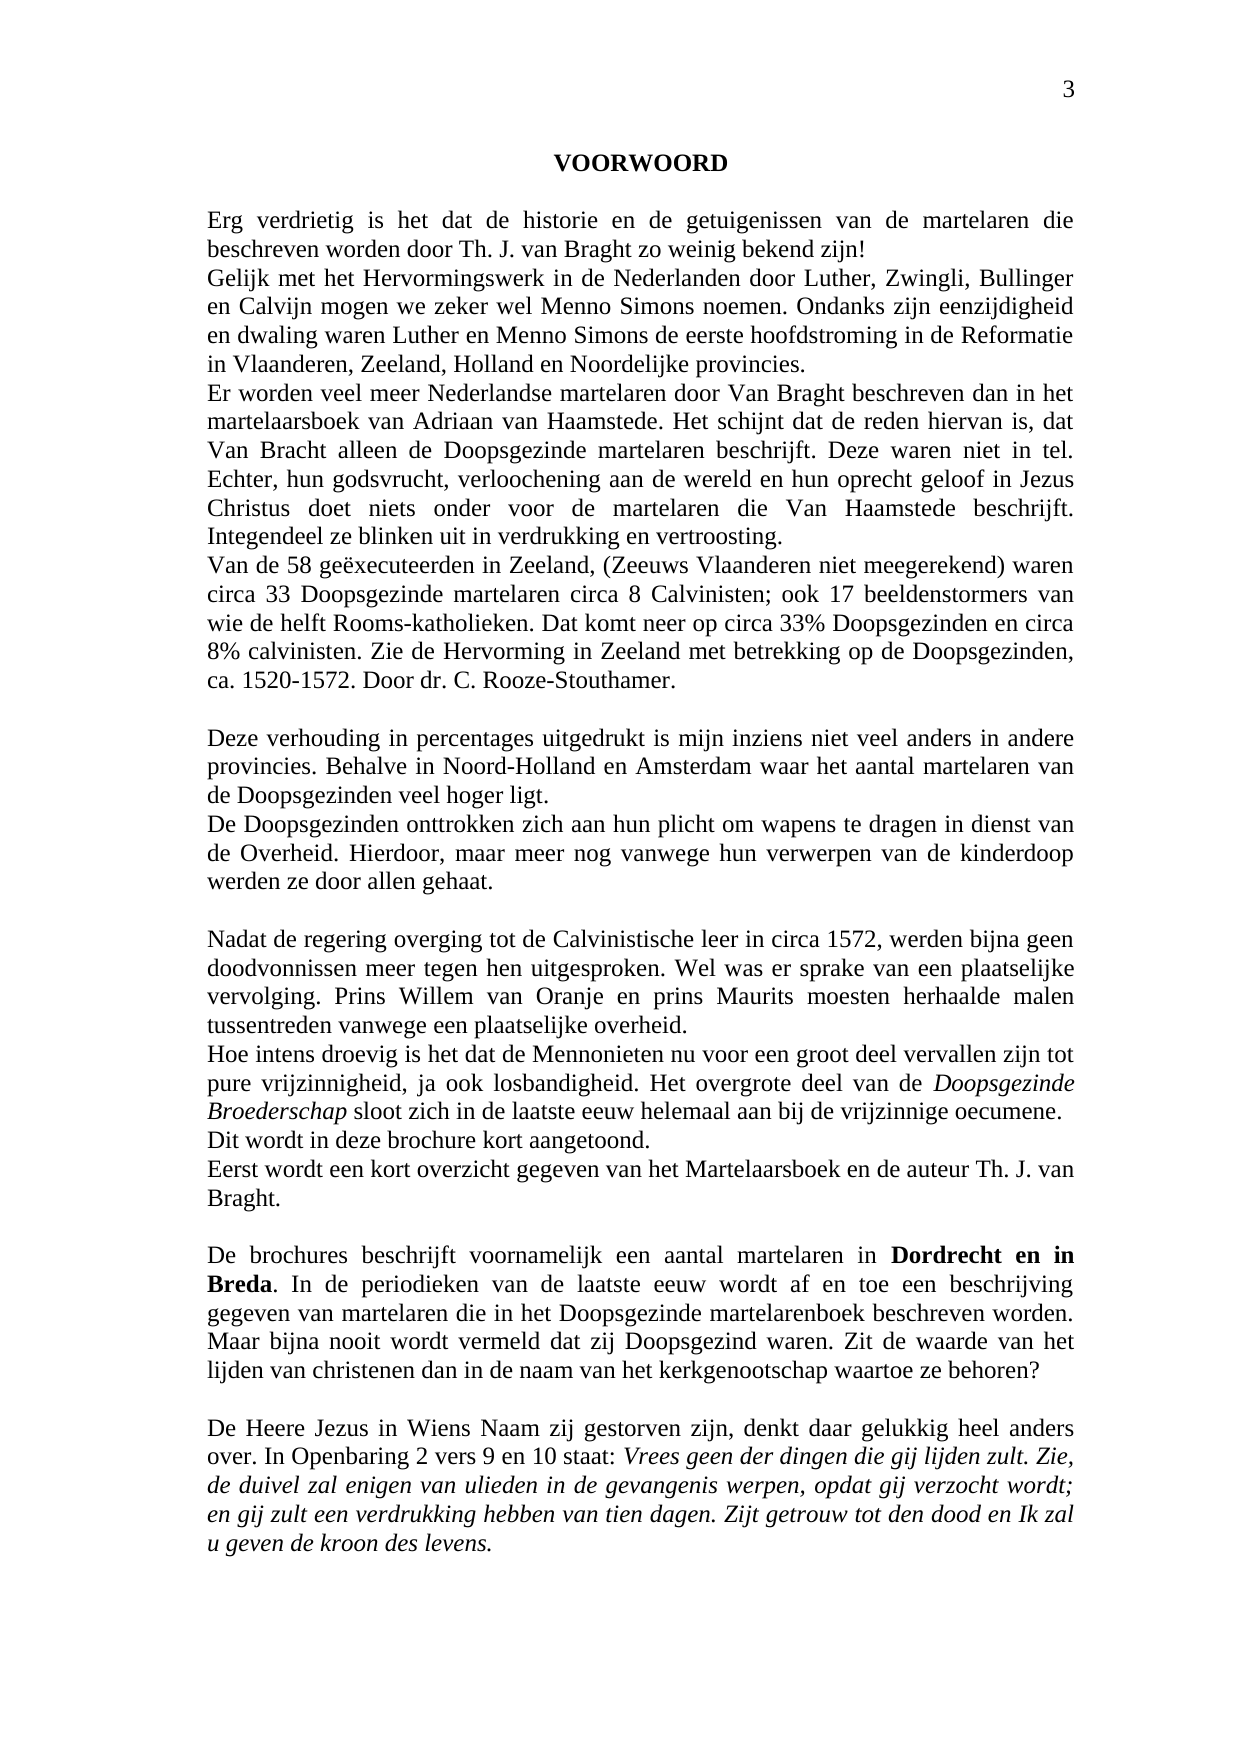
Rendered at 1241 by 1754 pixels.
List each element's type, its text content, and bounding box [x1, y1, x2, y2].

text De brochures beschrijft voornamelijk een aantal martelaren in Dordrecht en in Breda. In de periodieken van de laatste eeuw wordt af en toe een beschrijving gegeven van martelaren die in het Doopsgezinde martelarenboek beschreven worden. Maar bijna nooit wordt vermeld dat zij Doopsgezind waren. Zit de waarde van het lijden van christenen dan in de naam van het kerkgenootschap waartoe ze behoren? [207, 1240, 1075, 1384]
text Deze verhouding in percentages uitgedrukt is mijn inziens niet veel anders in andere provincies. Behalve in Noord-Holland en Amsterdam waar het aantal martelaren van de Doopsgezinden veel hoger ligt. [207, 723, 1075, 809]
text Gelijk met het Hervormingswerk in de Nederlanden door Luther, Zwingli, Bullinger en Calvijn mogen we zeker wel Menno Simons noemen. Ondanks zijn eenzijdigheid en dwaling waren Luther en Menno Simons de eerste hoofdstroming in de Reformatie in Vlaanderen, Zeeland, Holland en Noordelijke provincies. [207, 263, 1075, 378]
text VOORWOORD [207, 148, 1075, 176]
text De Doopsgezinden onttrokken zich aan hun plicht om wapens te dragen in dienst van de Overheid. Hierdoor, maar meer nog vanwege hun verwerpen van de kinderdoop werden ze door allen gehaat. [207, 809, 1075, 895]
text Nadat de regering overging tot de Calvinistische leer in circa 1572, werden bijna geen doodvonnissen meer tegen hen uitgesproken. Wel was er sprake van een plaatselijke vervolging. Prins Willem van Oranje en prins Maurits moesten herhaalde malen tussentreden vanwege een plaatselijke overheid. [207, 924, 1075, 1039]
text Dit wordt in deze brochure kort aangetoond. [207, 1125, 1075, 1154]
text Er worden veel meer Nederlandse martelaren door Van Braght beschreven dan in het martelaarsboek van Adriaan van Haamstede. Het schijnt dat de reden hiervan is, dat Van Bracht alleen de Doopsgezinde martelaren beschrijft. Deze waren niet in tel. Echter, hun godsvrucht, verloochening aan de wereld en hun oprecht geloof in Jezus Christus doet niets onder voor de martelaren die Van Haamstede beschrijft. Integendeel ze blinken uit in verdrukking en vertroosting. [207, 378, 1075, 550]
text De Heere Jezus in Wiens Naam zij gestorven zijn, denkt daar gelukkig heel anders over. In Openbaring 2 vers 9 en 10 staat: Vrees geen der dingen die gij lijden zult. Zie, de duivel zal enigen van ulieden in de gevangenis werpen, opdat gij verzocht wordt; en gij zult een verdrukking hebben van tien dagen. Zijt getrouw tot den dood en Ik zal u geven de kroon des levens. [207, 1413, 1075, 1556]
text Hoe intens droevig is het dat de Mennonieten nu voor een groot deel vervallen zijn tot pure vrijzinnigheid, ja ook losbandigheid. Het overgrote deel van de Doopsgezinde Broederschap sloot zich in de laatste eeuw helemaal aan bij de vrijzinnige oecumene. [207, 1039, 1075, 1125]
text Eerst wordt een kort overzicht gegeven van het Martelaarsboek en de auteur Th. J. van Braght. [207, 1154, 1075, 1211]
text Van de 58 geëxecuteerden in Zeeland, (Zeeuws Vlaanderen niet meegerekend) waren circa 33 Doopsgezinde martelaren circa 8 Calvinisten; ook 17 beeldenstormers van wie de helft Rooms-katholieken. Dat komt neer op circa 33% Doopsgezinden en circa 8% calvinisten. Zie de Hervorming in Zeeland met betrekking op de Doopsgezinden, ca. 1520-1572. Door dr. C. Rooze-Stouthamer. [207, 550, 1075, 694]
text Erg verdrietig is het dat de historie en de getuigenissen van de martelaren die beschreven worden door Th. J. van Braght zo weinig bekend zijn! [207, 205, 1075, 263]
